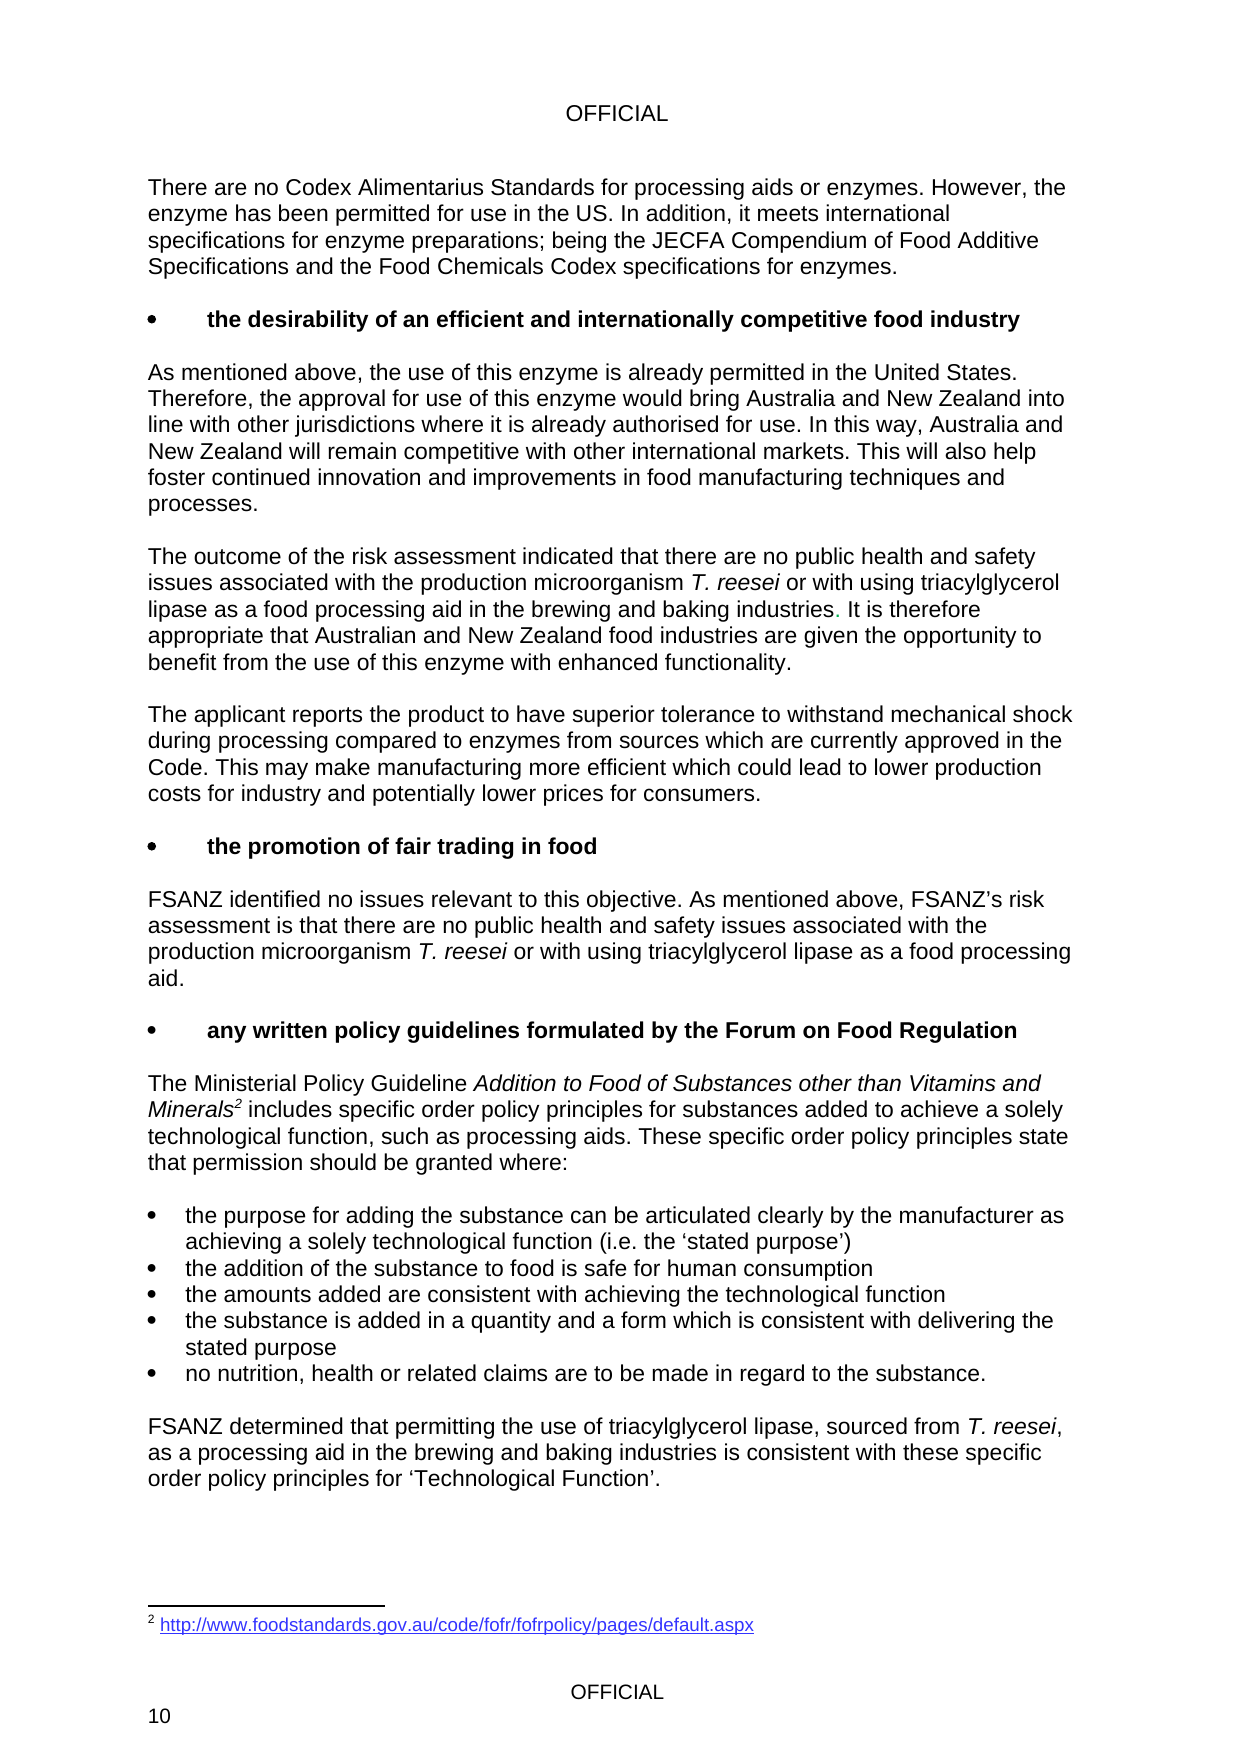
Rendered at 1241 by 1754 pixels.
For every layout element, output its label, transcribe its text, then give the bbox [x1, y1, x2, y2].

text any written policy guidelines formulated by the Forum on Food Regulation [148, 1017, 1092, 1044]
list the purpose for adding the substance can be articulated clearly by the manufacturer as achieving a solely technological function (i.e. the ‘stated purpose’) [148, 1202, 1092, 1254]
list the substance is added in a quantity and a form which is consistent with delivering the stated purpose [148, 1307, 1092, 1360]
text As mentioned above, the use of this enzyme is already permitted in the United States. Therefore, the approval for use of this enzyme would bring Australia and New Zealand into line with other jurisdictions where it is already authorised for use. In this way, Australia and New Zealand will remain competitive with other international markets. This will also help foster continued innovation and improvements in food manufacturing techniques and processes. [148, 358, 1092, 517]
list the addition of the substance to food is safe for human consumption [148, 1254, 1092, 1281]
list no nutrition, health or related claims are to be made in regard to the substance. [148, 1360, 1092, 1386]
text the promotion of fair trading in food [148, 833, 1092, 859]
text FSANZ determined that permitting the use of triacylglycerol lipase, sourced from T. reesei, as a processing aid in the brewing and baking industries is consistent with these specific order policy principles for ‘Technological Function’. [148, 1413, 1092, 1492]
text The outcome of the risk assessment indicated that there are no public health and safety issues associated with the production microorganism T. reesei or with using triacylglycerol lipase as a food processing aid in the brewing and baking industries. It is therefore appropriate that Australian and New Zealand food industries are given the opportunity to benefit from the use of this enzyme with enhanced functionality. [148, 543, 1092, 675]
text There are no Codex Alimentarius Standards for processing aids or enzymes. However, the enzyme has been permitted for use in the US. In addition, it meets international specifications for enzyme preparations; being the JECFA Compendium of Food Additive Specifications and the Food Chemicals Codex specifications for enzymes. [148, 174, 1092, 279]
text The applicant reports the product to have superior tolerance to withstand mechanical shock during processing compared to enzymes from sources which are currently approved in the Code. This may make manufacturing more efficient which could lead to lower production costs for industry and potentially lower prices for consumers. [148, 701, 1092, 807]
text FSANZ identified no issues relevant to this objective. As mentioned above, FSANZ’s risk assessment is that there are no public health and safety issues associated with the production microorganism T. reesei or with using triacylglycerol lipase as a food processing aid. [148, 886, 1092, 991]
list the amounts added are consistent with achieving the technological function [148, 1281, 1092, 1307]
text the desirability of an efficient and internationally competitive food industry [148, 306, 1092, 332]
text The Ministerial Policy Guideline Addition to Food of Substances other than Vitamins and Minerals includes specific order policy principles for substances added to achieve a solely technological function, such as processing aids. These specific order policy principles state that permission should be granted where: [148, 1070, 1092, 1176]
